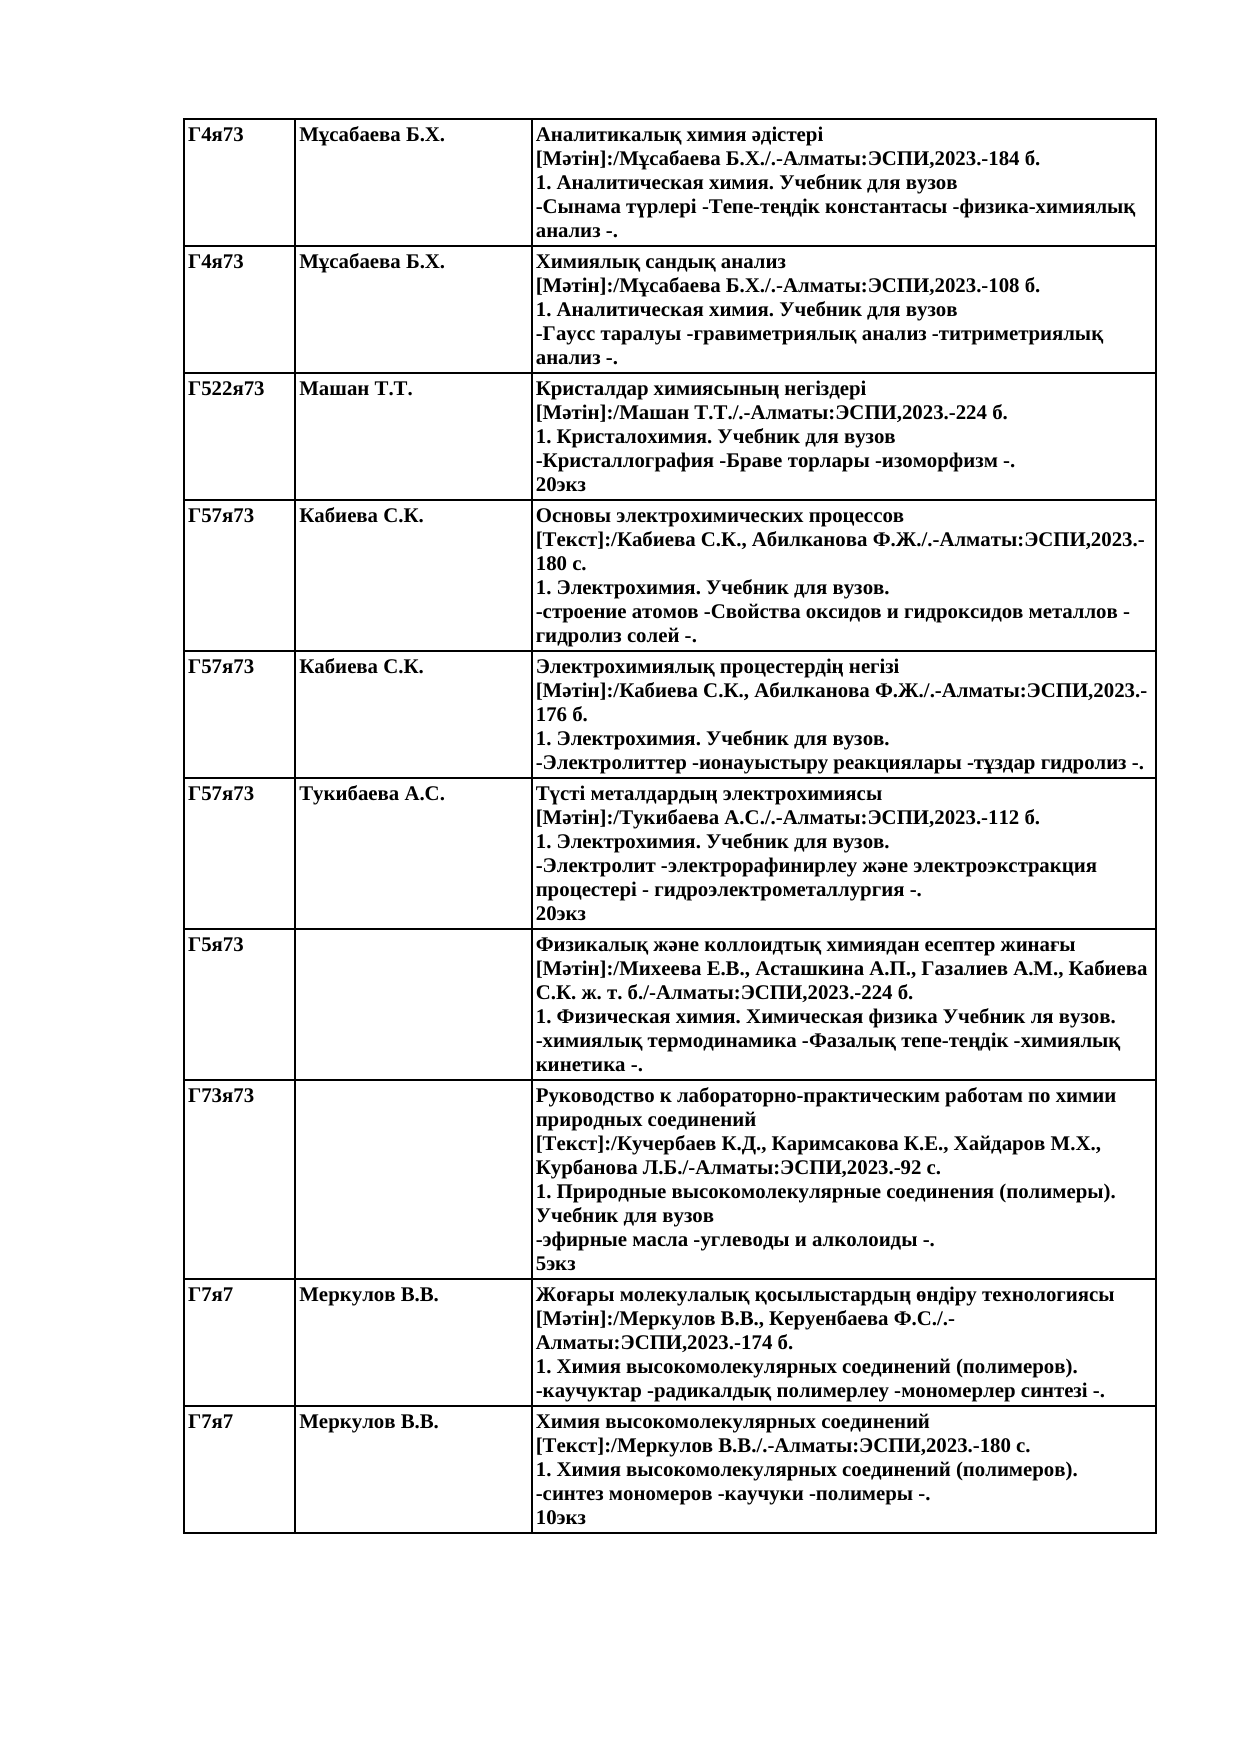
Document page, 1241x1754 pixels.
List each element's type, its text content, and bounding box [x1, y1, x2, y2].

table_cell [177, 1079, 183, 1278]
table_cell Г7я7 [185, 1280, 294, 1405]
table_cell Меркулов В.В. [296, 1407, 531, 1532]
table_cell Түсті металдардың электрохимиясы [Мәтін]:/Тукибаева А.С./.-Алматы:ЭСПИ,2023.-112 б. 1. Электрохимия. Учебник для вузов. -Электролит -электрорафинирлеу және электроэкстракция процестері - гидроэлектрометаллургия -. 20экз [533, 779, 1155, 928]
table_cell [177, 928, 183, 1079]
table_cell Мұсабаева Б.Х. [296, 120, 531, 245]
table_cell [296, 1081, 531, 1278]
table_cell [296, 930, 531, 1079]
table_cell Меркулов В.В. [296, 1280, 531, 1405]
table_cell Кабиева С.К. [296, 501, 531, 650]
table_cell Мұсабаева Б.Х. [296, 247, 531, 372]
table_cell Химиялық сандық анализ [Мәтін]:/Мұсабаева Б.Х./.-Алматы:ЭСПИ,2023.-108 б. 1. Аналитическая химия. Учебник для вузов -Гаусс таралуы -гравиметриялық анализ -титриметриялық анализ -. 20экз [533, 247, 1155, 372]
table_cell Тукибаева А.С. [296, 779, 531, 928]
table_cell Г5я73 [185, 930, 294, 1079]
table_cell Физикалық және коллоидтық химиядан есептер жинағы [Мәтін]:/Михеева Е.В., Асташкина А.П., Газалиев А.М., Кабиева С.К. ж. т. б./-Алматы:ЭСПИ,2023.-224 б. 1. Физическая химия. Химическая физика Учебник ля вузов. -химиялық термодинамика -Фазалық тепе-теңдік -химиялық кинетика -. 20экз [533, 930, 1155, 1079]
table_cell [177, 1405, 183, 1532]
table_cell [177, 650, 183, 777]
table_cell Г7я7 [185, 1407, 294, 1532]
table_cell [177, 777, 183, 928]
table_cell Кристалдар химиясының негіздері [Мәтін]:/Машан Т.Т./.-Алматы:ЭСПИ,2023.-224 б. 1. Кристалохимия. Учебник для вузов -Кристаллография -Браве торлары -изоморфизм -. 20экз [533, 374, 1155, 499]
table_cell Основы электрохимических процессов [Tекст]:/Кабиева С.К., Абилканова Ф.Ж./.-Алматы:ЭСПИ,2023.-180 с. 1. Электрохимия. Учебник для вузов. -строение атомов -Свойства оксидов и гидроксидов металлов -гидролиз солей -. 5экз [533, 501, 1155, 650]
table_cell [177, 1278, 183, 1405]
table_cell Г4я73 [185, 247, 294, 372]
table_cell Кабиева С.К. [296, 652, 531, 777]
table_cell [177, 118, 183, 245]
table_cell Жоғары молекулалық қосылыстардың өндіру технологиясы [Мәтін]:/Меркулов В.В., Керуенбаева Ф.С./.-Алматы:ЭСПИ,2023.-174 б. 1. Химия высокомолекулярных соединений (полимеров). -каучуктар -радикалдық полимерлеу -мономерлер синтезі -. 20экз [533, 1280, 1155, 1405]
table_cell [177, 372, 183, 499]
table_cell Аналитикалық химия әдістері [Мәтін]:/Мұсабаева Б.Х./.-Алматы:ЭСПИ,2023.-184 б. 1. Аналитическая химия. Учебник для вузов -Сынама түрлері -Тепе-теңдік константасы -физика-химиялық анализ -. 15экз [533, 120, 1155, 245]
table_cell Машан Т.Т. [296, 374, 531, 499]
table_cell Г57я73 [185, 652, 294, 777]
table_cell Г4я73 [185, 120, 294, 245]
table_cell Руководство к лабораторно-практическим работам по химии природных соединений [Tекст]:/Кучербаев К.Д., Каримсакова К.Е., Хайдаров М.Х., Курбанова Л.Б./-Алматы:ЭСПИ,2023.-92 с. 1. Природные высокомолекулярные соединения (полимеры). Учебник для вузов -эфирные масла -углеводы и алколоиды -. 5экз [533, 1081, 1155, 1278]
table_cell Электрохимиялық процестердің негізі [Мәтін]:/Кабиева С.К., Абилканова Ф.Ж./.-Алматы:ЭСПИ,2023.-176 б. 1. Электрохимия. Учебник для вузов. -Электролиттер -ионауыстыру реакциялары -тұздар гидролиз -. 20экз [533, 652, 1155, 777]
table_cell [177, 499, 183, 650]
table_cell [177, 245, 183, 372]
table_cell Г522я73 [185, 374, 294, 499]
table_cell Г73я73 [185, 1081, 294, 1278]
table_cell Химия высокомолекулярных соединений [Tекст]:/Меркулов В.В./.-Алматы:ЭСПИ,2023.-180 с. 1. Химия высокомолекулярных соединений (полимеров). -синтез мономеров -каучуки -полимеры -. 10экз [533, 1407, 1155, 1532]
table_cell Г57я73 [185, 501, 294, 650]
table_cell Г57я73 [185, 779, 294, 928]
